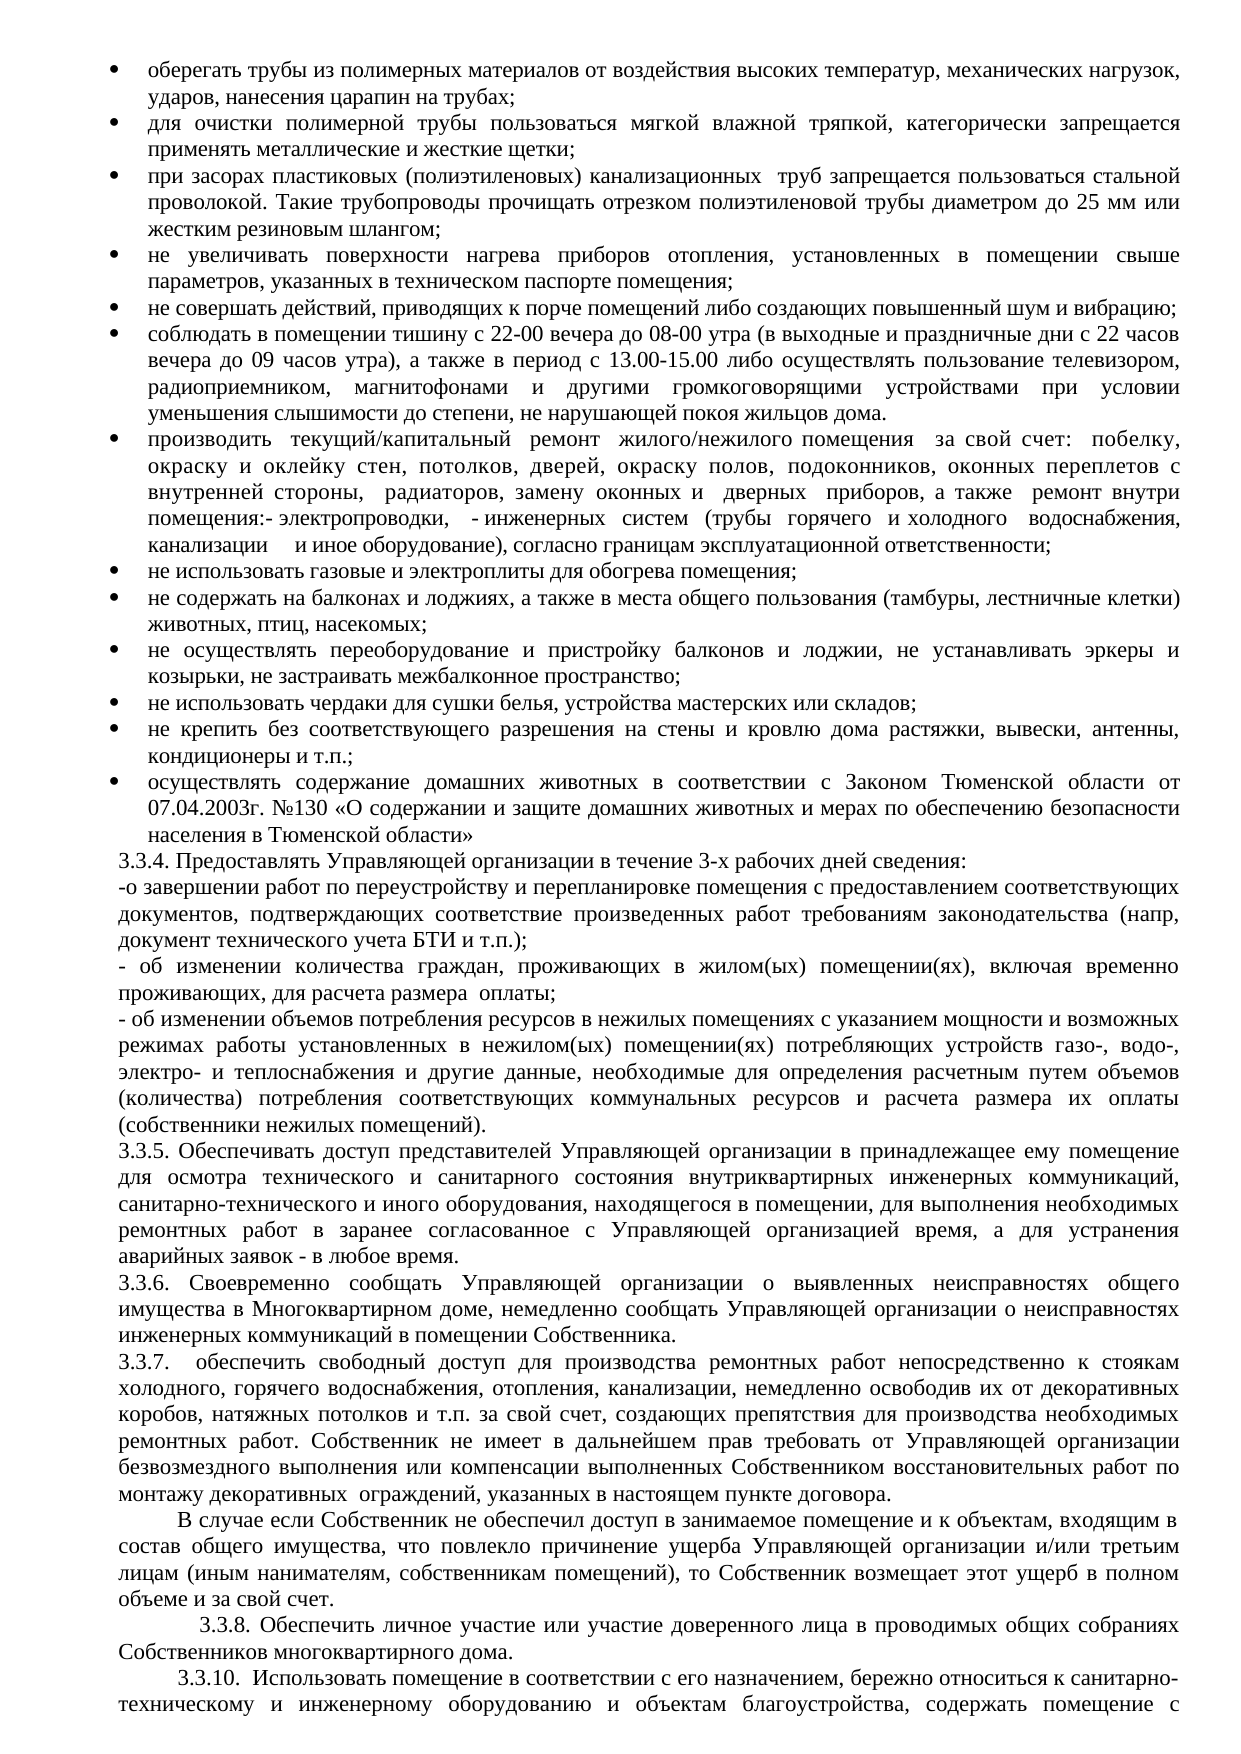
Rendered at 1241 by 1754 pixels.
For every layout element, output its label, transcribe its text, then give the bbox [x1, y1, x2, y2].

text 3.3.5. Обеспечивать доступ представителей Управляющей организации в принадлежащее ему помещение для осмотра технического и санитарного состояния внутриквартирных инженерных коммуникаций, санитарно-технического и иного оборудования, находящегося в помещении, для выполнения необходимых ремонтных работ в заранее согласованное с Управляющей организацией время, а для устранения аварийных заявок - в любое время. [118, 1137, 1181, 1269]
text В случае если Собственник не обеспечил доступ в занимаемое помещение и к объектам, входящим в состав общего имущества, что повлекло причинение ущерба Управляющей организации и/или третьим лицам (иным нанимателям, собственникам помещений), то Собственник возмещает этот ущерб в полном объеме и за свой счет. [118, 1506, 1181, 1611]
text 3.3.7. обеспечить свободный доступ для производства ремонтных работ непосредственно к стоякам холодного, горячего водоснабжения, отопления, канализации, немедленно освободив их от декоративных коробов, натяжных потолков и т.п. за свой счет, создающих препятствия для производства необходимых ремонтных работ. Собственник не имеет в дальнейшем прав требовать от Управляющей организации безвозмездного выполнения или компенсации выполненных Собственником восстановительных работ по монтажу декоративных ограждений, указанных в настоящем пункте договора. [118, 1348, 1181, 1506]
list осуществлять содержание домашних животных в соответствии с Законом Тюменской области от 07.04.2003г. №130 «О содержании и защите домашних животных и мерах по обеспечению безопасности населения в Тюменской области» [110, 768, 1181, 847]
list оберегать трубы из полимерных материалов от воздействия высоких температур, механических нагрузок, ударов, нанесения царапин на трубах; [110, 56, 1181, 109]
list не содержать на балконах и лоджиях, а также в места общего пользования (тамбуры, лестничные клетки) животных, птиц, насекомых; [110, 583, 1181, 636]
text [118, 1664, 1181, 1717]
text 3.3.8. Обеспечить личное участие или участие доверенного лица в проводимых общих собраниях Собственников многоквартирного дома. [118, 1611, 1181, 1664]
list производить текущий/капитальный ремонт жилого/нежилого помещения за свой счет: побелку, окраску и оклейку стен, потолков, дверей, окраску полов, подоконников, оконных переплетов с внутренней стороны, радиаторов, замену оконных и дверных приборов, а также ремонт внутри помещения:- электропроводки, - инженерных систем (трубы горячего и холодного водоснабжения, канализации и иное оборудование), согласно границам эксплуатационной ответственности; [110, 425, 1181, 557]
list не использовать чердаки для сушки белья, устройства мастерских или складов; [110, 689, 1181, 715]
list не совершать действий, приводящих к порче помещений либо создающих повышенный шум и вибрацию; [110, 294, 1181, 320]
list для очистки полимерной трубы пользоваться мягкой влажной тряпкой, категорически запрещается применять металлические и жесткие щетки; [110, 109, 1181, 162]
list не крепить без соответствующего разрешения на стены и кровлю дома растяжки, вывески, антенны, кондиционеры и т.п.; [110, 715, 1181, 768]
list не осуществлять переоборудование и пристройку балконов и лоджии, не устанавливать эркеры и козырьки, не застраивать межбалконное пространство; [110, 636, 1181, 689]
text - об изменении количества граждан, проживающих в жилом(ых) помещении(ях), включая временно проживающих, для расчета размера оплаты; [118, 952, 1181, 1005]
text - об изменении объемов потребления ресурсов в нежилых помещениях с указанием мощности и возможных режимах работы установленных в нежилом(ых) помещении(ях) потребляющих устройств газо-, водо-, электро- и теплоснабжения и другие данные, необходимые для определения расчетным путем объемов (количества) потребления соответствующих коммунальных ресурсов и расчета размера их оплаты (собственники нежилых помещений). [118, 1005, 1181, 1137]
list соблюдать в помещении тишину с 22-00 вечера до 08-00 утра (в выходные и праздничные дни с 22 часов вечера до 09 часов утра), а также в период с 13.00-15.00 либо осуществлять пользование телевизором, радиоприемником, магнитофонами и другими громкоговорящими устройствами при условии уменьшения слышимости до степени, не нарушающей покоя жильцов дома. [110, 320, 1181, 425]
text 3.3.4. Предоставлять Управляющей организации в течение 3-х рабочих дней сведения: [118, 847, 1181, 873]
list при засорах пластиковых (полиэтиленовых) канализационных труб запрещается пользоваться стальной проволокой. Такие трубопроводы прочищать отрезком полиэтиленовой трубы диаметром до 25 мм или жестким резиновым шлангом; [110, 162, 1181, 241]
text 3.3.6. Своевременно сообщать Управляющей организации о выявленных неисправностях общего имущества в Многоквартирном доме, немедленно сообщать Управляющей организации о неисправностях инженерных коммуникаций в помещении Собственника. [118, 1269, 1181, 1348]
text -о завершении работ по переустройству и перепланировке помещения с предоставлением соответствующих документов, подтверждающих соответствие произведенных работ требованиям законодательства (напр, документ технического учета БТИ и т.п.); [118, 873, 1181, 952]
list не увеличивать поверхности нагрева приборов отопления, установленных в помещении свыше параметров, указанных в техническом паспорте помещения; [110, 241, 1181, 294]
list не использовать газовые и электроплиты для обогрева помещения; [110, 557, 1181, 583]
